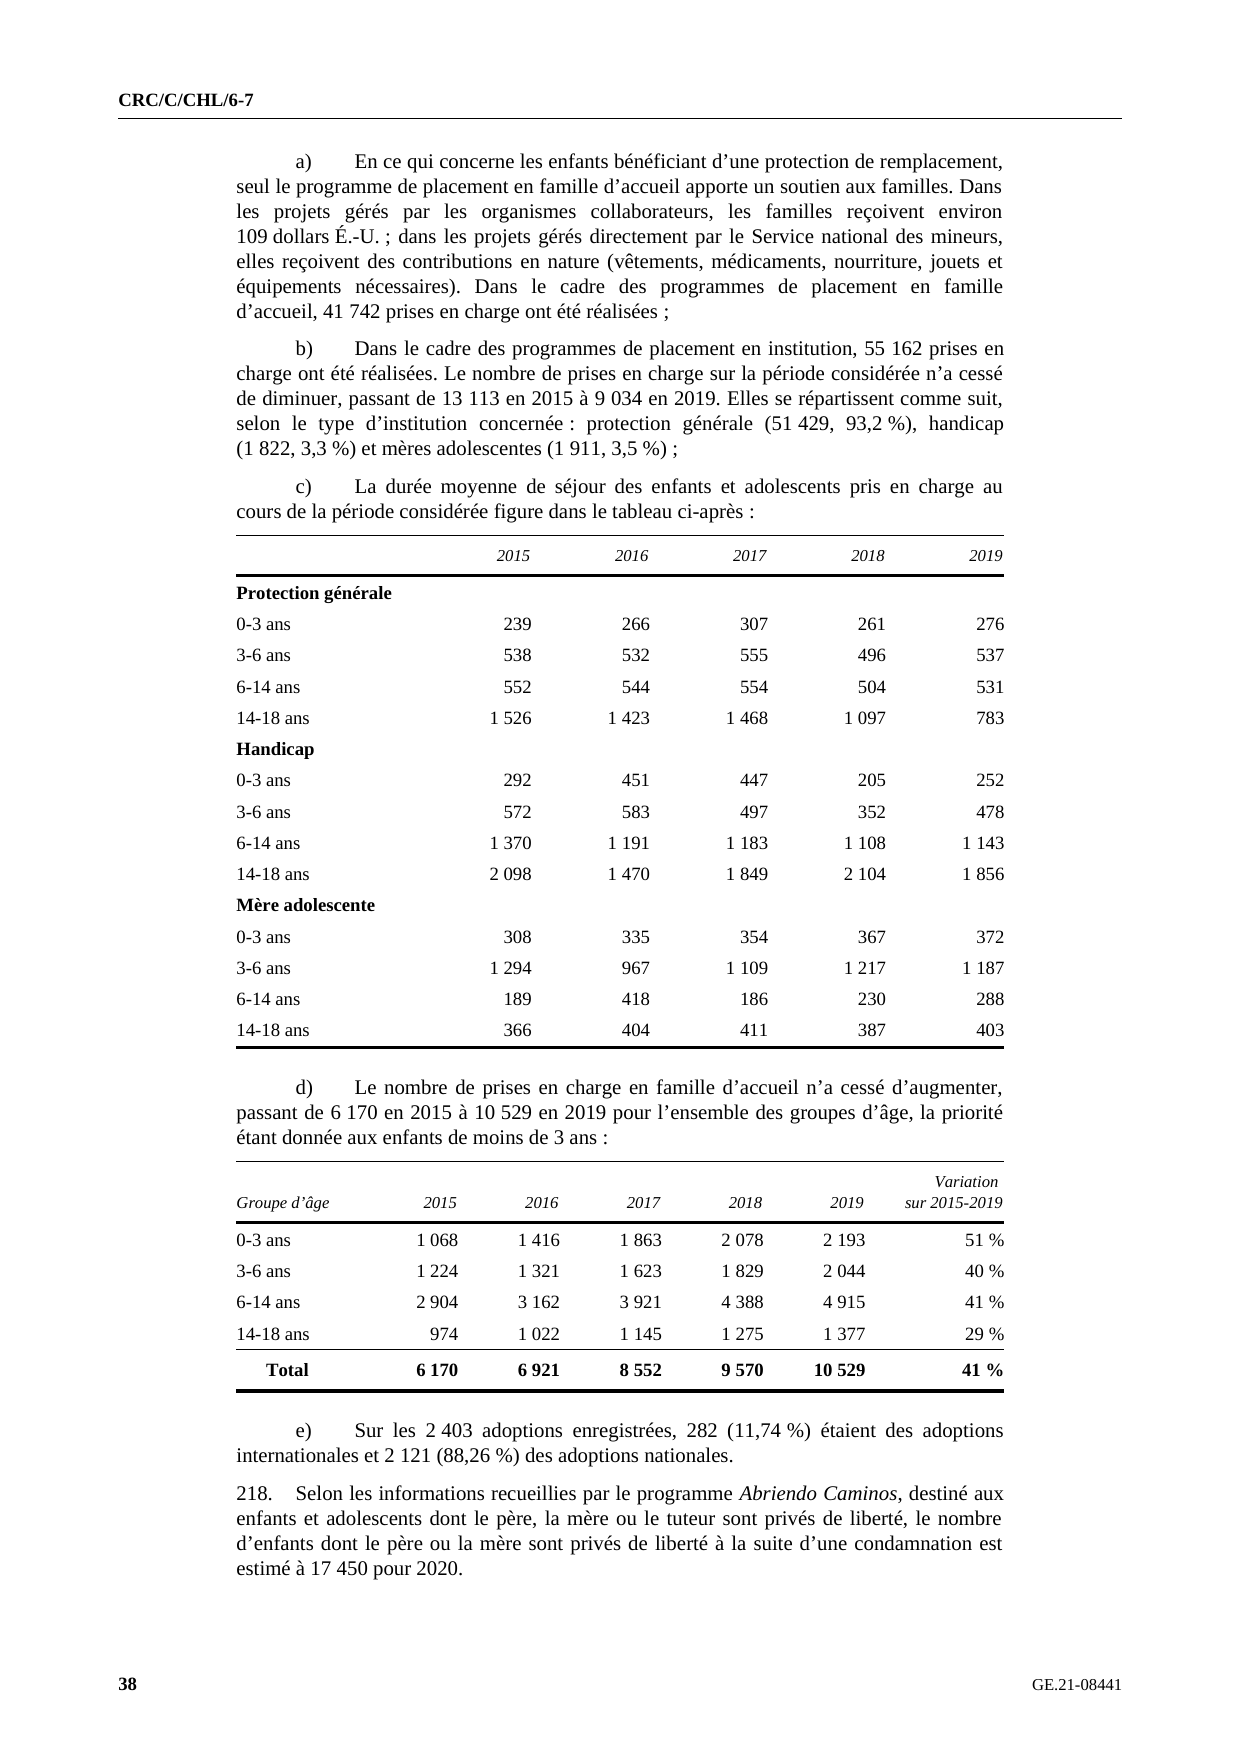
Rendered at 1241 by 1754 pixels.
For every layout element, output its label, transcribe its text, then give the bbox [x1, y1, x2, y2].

table_cell 1 022 [458, 1318, 560, 1349]
table_cell 2 098 [413, 858, 531, 889]
table_cell 583 [531, 796, 649, 827]
table_cell 14-18 ans [236, 1318, 356, 1349]
table_cell 3 921 [560, 1286, 661, 1317]
table_cell 1 217 [768, 952, 886, 983]
table_cell 288 [886, 983, 1004, 1014]
table_cell 3 162 [458, 1286, 560, 1317]
table_cell 0-3 ans [236, 921, 413, 952]
table_cell 261 [768, 608, 886, 639]
table_header [236, 536, 413, 574]
table_cell Mère adolescente [236, 889, 1004, 921]
table_cell 0-3 ans [236, 1224, 356, 1255]
table_cell 1 377 [763, 1318, 865, 1349]
table_cell 2 044 [763, 1255, 865, 1286]
table_cell 308 [413, 921, 531, 952]
table_cell 2 078 [661, 1224, 763, 1255]
text d) Le nombre de prises en charge en famille d’accueil n’a cessé d’augmenter, passant de 6 170 en 2015 à 10 529 en 2019 pour l’ensemble des groupes d’âge, la priorité étant donnée aux enfants de moins de 3 ans : [236, 1074, 1004, 1149]
table_cell 418 [531, 983, 649, 1014]
table_cell 41 % [865, 1350, 1004, 1389]
text c) La durée moyenne de séjour des enfants et adolescents pris en charge au cours de la période considérée figure dans le tableau ci-après : [236, 473, 1004, 523]
table_cell 372 [886, 921, 1004, 952]
table_header 2018 [661, 1162, 763, 1221]
table_cell 10 529 [763, 1350, 865, 1389]
table_cell 0-3 ans [236, 764, 413, 796]
table_cell 292 [413, 764, 531, 796]
table_cell 1 829 [661, 1255, 763, 1286]
table_cell 4 915 [763, 1286, 865, 1317]
table_header 2017 [650, 536, 768, 574]
text a) En ce qui concerne les enfants bénéficiant d’une protection de remplacement, seul le programme de placement en famille d’accueil apporte un soutien aux familles. Dans les projets gérés par les organismes collaborateurs, les familles reçoivent environ 109 dollars É.-U. ; dans les projets gérés directement par le Service national des mineurs, elles reçoivent des contributions en nature (vêtements, médicaments, nourriture, jouets et équipements nécessaires). Dans le cadre des programmes de placement en famille d’accueil, 41 742 prises en charge ont été réalisées ; [236, 148, 1004, 323]
table_cell 1 526 [413, 702, 531, 733]
table_cell 3-6 ans [236, 639, 413, 671]
table_cell 0-3 ans [236, 608, 413, 639]
table_cell 266 [531, 608, 649, 639]
table_header 2015 [356, 1162, 458, 1221]
table_cell 967 [531, 952, 649, 983]
table_cell 6-14 ans [236, 983, 413, 1014]
table_cell 1 856 [886, 858, 1004, 889]
table_cell 14-18 ans [236, 858, 413, 889]
table_cell 252 [886, 764, 1004, 796]
table_header 2019 [886, 536, 1004, 574]
table_header 2016 [458, 1162, 560, 1221]
table_cell 230 [768, 983, 886, 1014]
table_cell 572 [413, 796, 531, 827]
table_cell 6-14 ans [236, 827, 413, 858]
table_cell 404 [531, 1014, 649, 1046]
table_cell 1 470 [531, 858, 649, 889]
table_cell 555 [650, 639, 768, 671]
table_cell 6-14 ans [236, 671, 413, 702]
table_cell 1 849 [650, 858, 768, 889]
table_cell Protection générale [236, 577, 1004, 608]
table_cell 403 [886, 1014, 1004, 1046]
table_cell 1 321 [458, 1255, 560, 1286]
table_header Groupe d’âge [236, 1162, 356, 1221]
table_header 2017 [560, 1162, 661, 1221]
table_cell 352 [768, 796, 886, 827]
table_cell 276 [886, 608, 1004, 639]
table_cell 9 570 [661, 1350, 763, 1389]
table_cell 1 097 [768, 702, 886, 733]
table_cell 504 [768, 671, 886, 702]
table_cell 1 863 [560, 1224, 661, 1255]
table_cell 496 [768, 639, 886, 671]
table_cell 335 [531, 921, 649, 952]
table_cell 1 145 [560, 1318, 661, 1349]
table_cell 538 [413, 639, 531, 671]
table_cell 41 % [865, 1286, 1004, 1317]
table_cell 1 275 [661, 1318, 763, 1349]
table_cell 51 % [865, 1224, 1004, 1255]
table_cell 239 [413, 608, 531, 639]
table_cell 1 370 [413, 827, 531, 858]
text b) Dans le cadre des programmes de placement en institution, 55 162 prises en charge ont été réalisées. Le nombre de prises en charge sur la période considérée n’a cessé de diminuer, passant de 13 113 en 2015 à 9 034 en 2019. Elles se répartissent comme suit, selon le type d’institution concernée : protection générale (51 429, 93,2 %), handicap (1 822, 3,3 %) et mères adolescentes (1 911, 3,5 %) ; [236, 335, 1004, 460]
table_cell 544 [531, 671, 649, 702]
table_cell 1 109 [650, 952, 768, 983]
text 218. Selon les informations recueillies par le programme Abriendo Caminos, destiné aux enfants et adolescents dont le père, la mère ou le tuteur sont privés de liberté, le nombre d’enfants dont le père ou la mère sont privés de liberté à la suite d’une condamnation est estimé à 17 450 pour 2020. [236, 1480, 1004, 1580]
table_cell 537 [886, 639, 1004, 671]
table_cell 6 170 [356, 1350, 458, 1389]
table_cell 552 [413, 671, 531, 702]
table_cell 8 552 [560, 1350, 661, 1389]
table_cell 532 [531, 639, 649, 671]
table_cell 6-14 ans [236, 1286, 356, 1317]
table_cell Handicap [236, 733, 1004, 764]
table_cell 1 187 [886, 952, 1004, 983]
table_cell 1 423 [531, 702, 649, 733]
table_cell 189 [413, 983, 531, 1014]
table_cell 1 623 [560, 1255, 661, 1286]
table_cell 2 104 [768, 858, 886, 889]
table_cell 447 [650, 764, 768, 796]
table_cell 1 224 [356, 1255, 458, 1286]
table_cell 186 [650, 983, 768, 1014]
table_cell 3-6 ans [236, 952, 413, 983]
table_cell 497 [650, 796, 768, 827]
table_cell 3-6 ans [236, 1255, 356, 1286]
table_cell 1 068 [356, 1224, 458, 1255]
table_header 2015 [413, 536, 531, 574]
text e) Sur les 2 403 adoptions enregistrées, 282 (11,74 %) étaient des adoptions internationales et 2 121 (88,26 %) des adoptions nationales. [236, 1417, 1004, 1467]
table_cell 387 [768, 1014, 886, 1046]
table_cell 1 468 [650, 702, 768, 733]
table_cell 1 183 [650, 827, 768, 858]
table_cell 974 [356, 1318, 458, 1349]
table_cell 4 388 [661, 1286, 763, 1317]
table_cell 205 [768, 764, 886, 796]
table_cell 307 [650, 608, 768, 639]
table_cell 1 416 [458, 1224, 560, 1255]
table_cell 451 [531, 764, 649, 796]
table_cell Total [236, 1350, 356, 1389]
table_cell 531 [886, 671, 1004, 702]
table_header 2019 [763, 1162, 865, 1221]
table_cell 1 294 [413, 952, 531, 983]
table_cell 2 193 [763, 1224, 865, 1255]
table_cell 1 191 [531, 827, 649, 858]
table_header Variation sur 2015-2019 [865, 1162, 1004, 1221]
table_cell 1 143 [886, 827, 1004, 858]
table_cell 411 [650, 1014, 768, 1046]
table_cell 14-18 ans [236, 1014, 413, 1046]
table_cell 478 [886, 796, 1004, 827]
table_cell 3-6 ans [236, 796, 413, 827]
table_cell 29 % [865, 1318, 1004, 1349]
table_header 2018 [768, 536, 886, 574]
table_cell 366 [413, 1014, 531, 1046]
table_cell 783 [886, 702, 1004, 733]
table_cell 6 921 [458, 1350, 560, 1389]
table_cell 40 % [865, 1255, 1004, 1286]
table_cell 14-18 ans [236, 702, 413, 733]
table_cell 2 904 [356, 1286, 458, 1317]
table_cell 367 [768, 921, 886, 952]
table_cell 354 [650, 921, 768, 952]
table_cell 1 108 [768, 827, 886, 858]
table_header 2016 [531, 536, 649, 574]
table_cell 554 [650, 671, 768, 702]
